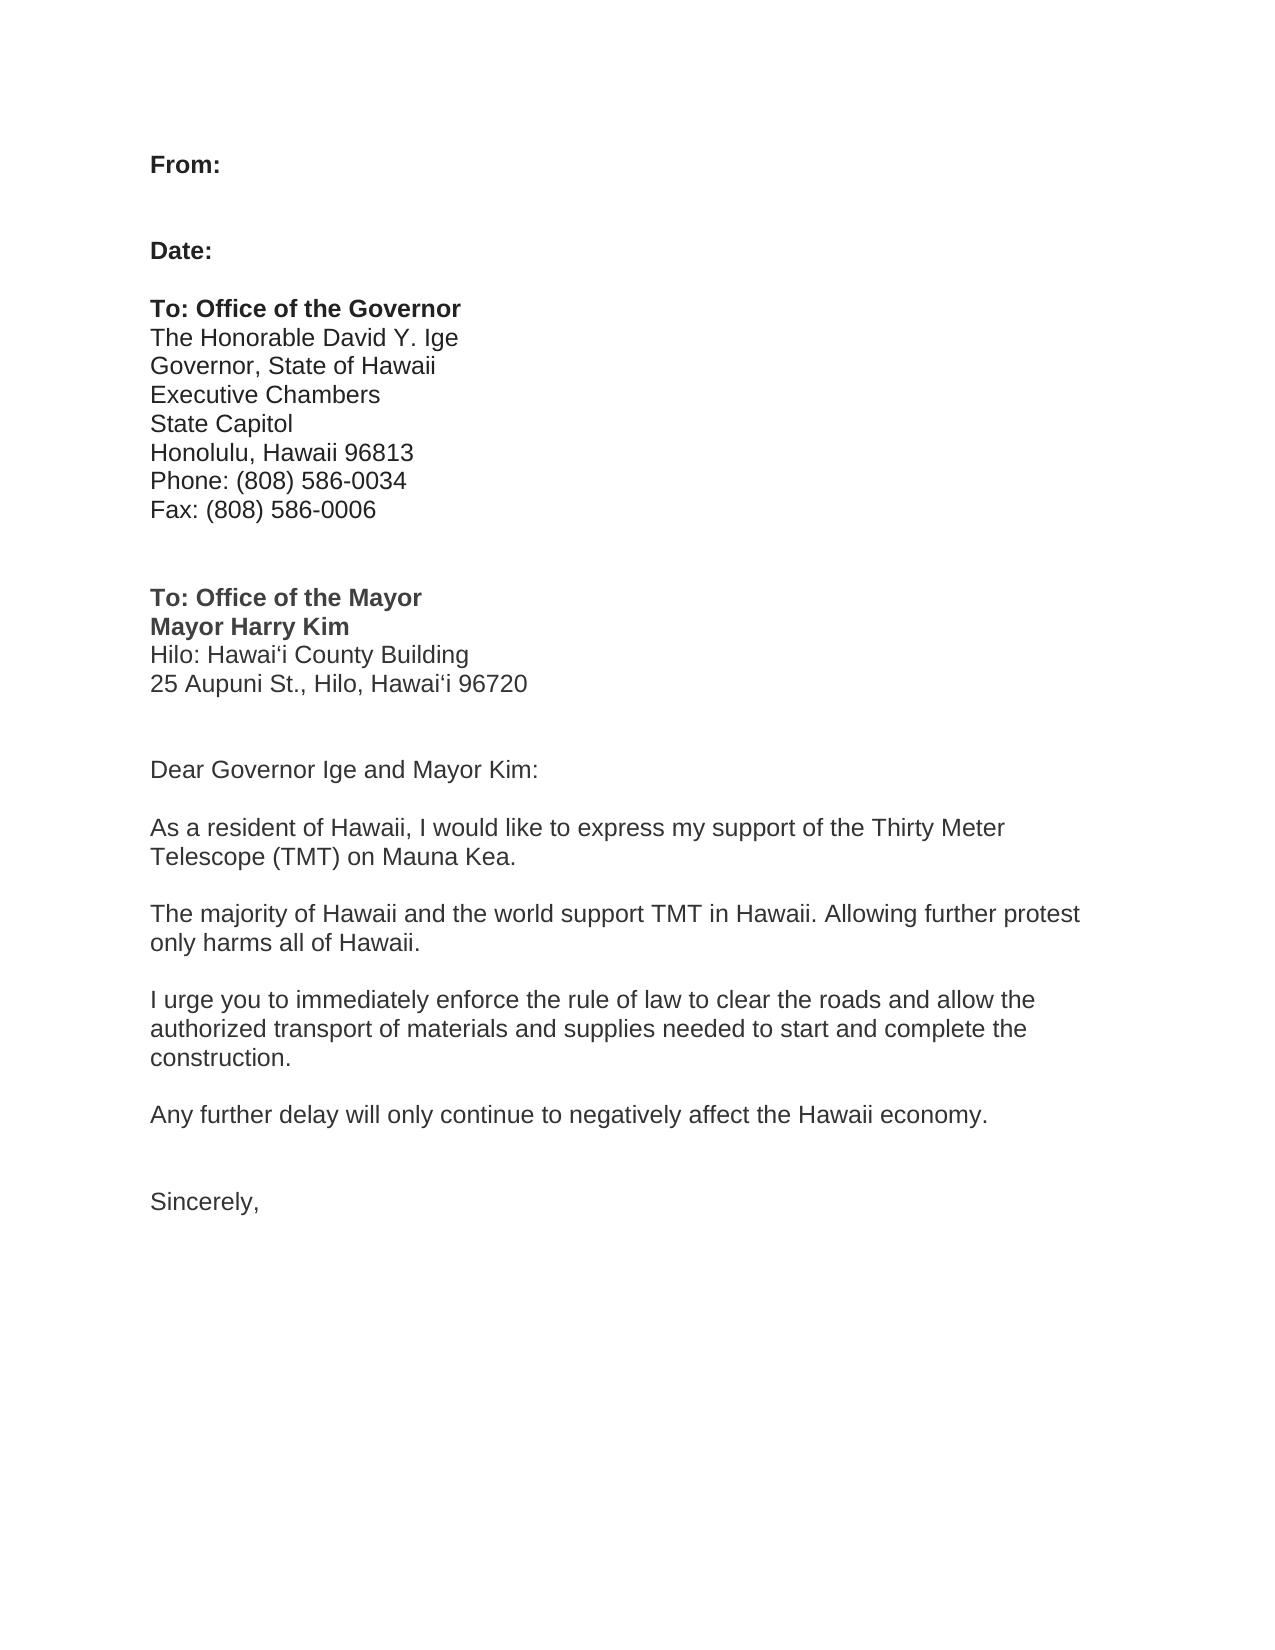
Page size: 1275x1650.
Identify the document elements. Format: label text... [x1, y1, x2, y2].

text Sincerely, [150, 1187, 1125, 1216]
text Dear Governor Ige and Mayor Kim: [150, 756, 1125, 784]
text Mayor Harry Kim [150, 612, 1125, 641]
text I urge you to immediately enforce the rule of law to clear the roads and allow the authorized transport of materials and supplies needed to start and complete the construction. [150, 986, 1125, 1072]
text Any further delay will only continue to negatively affect the Hawaii economy. [150, 1101, 1125, 1129]
text To: Office of the Governor The Honorable David Y. Ige Governor, State of Hawaii Executive Chambers State Capitol Honolulu, Hawaii 96813 Phone: (808) 586-0034 Fax: (808) 586-0006 [150, 294, 1125, 554]
text As a resident of Hawaii, I would like to express my support of the Thirty Meter Telescope (TMT) on Mauna Kea. [150, 813, 1125, 871]
text To: Office of the Mayor [150, 583, 1125, 612]
text The majority of Hawaii and the world support TMT in Hawaii. Allowing further protest only harms all of Hawaii. [150, 899, 1125, 957]
text Date: [150, 236, 1125, 265]
text From: [150, 150, 1125, 179]
text Hilo: Hawai‘i County Building 25 Aupuni St., Hilo, Hawai‘i 96720 [150, 641, 1125, 698]
